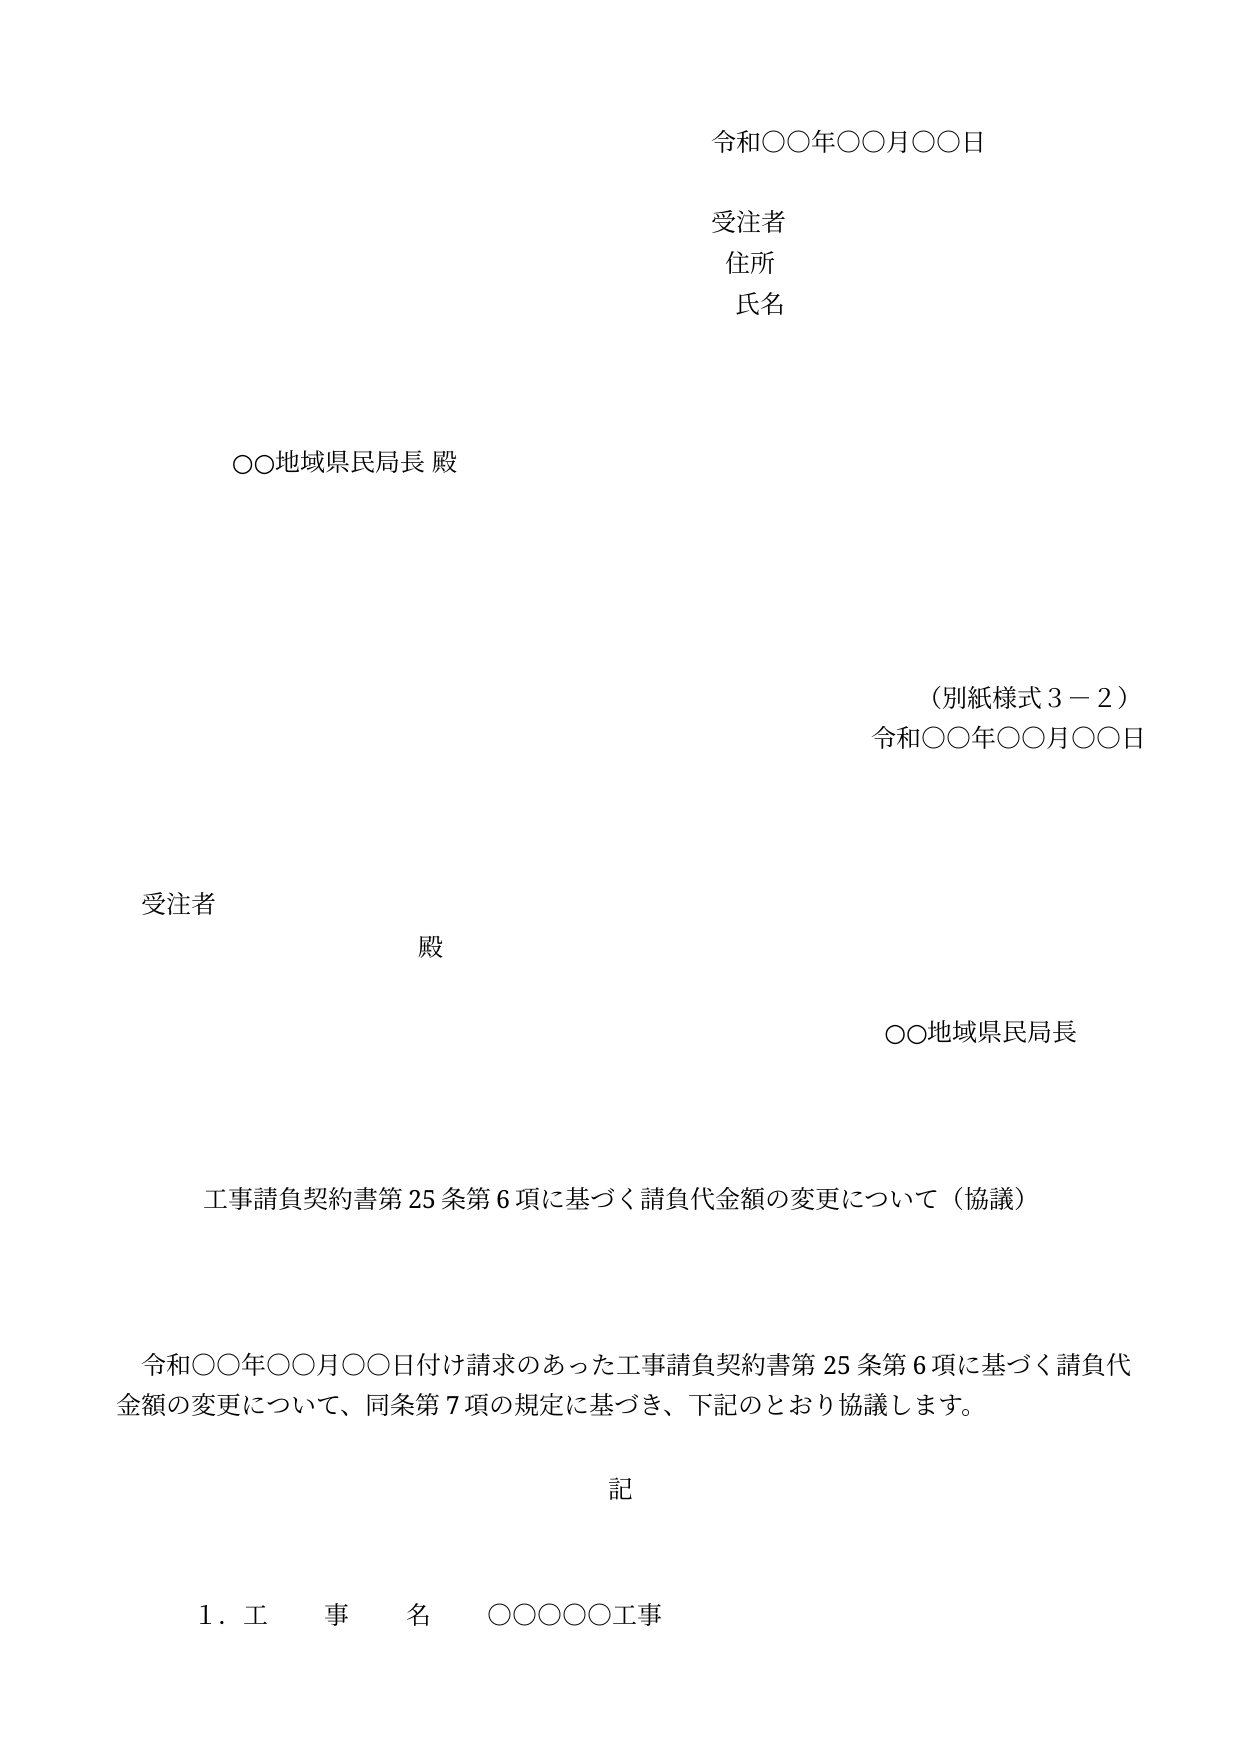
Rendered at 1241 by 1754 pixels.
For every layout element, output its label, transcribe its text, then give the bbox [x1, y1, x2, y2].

text １．工 事 名 ○○○○○工事 [118, 1596, 1153, 1632]
text ○○地域県民局長 殿 [232, 443, 1153, 479]
text 記 [118, 1470, 1124, 1506]
text 住所 [712, 244, 840, 280]
text （別紙様式３－２）令和○○年○○月○○日 [871, 679, 1153, 754]
text 令和○○年○○月○○日 [711, 123, 1153, 159]
text 受注者 [141, 885, 462, 921]
text 令和○○年○○月○○日付け請求のあった工事請負契約書第 25 条第6項に基づく請負代金額の変更について、同条第7項の規定に基づき、下記のとおり協議します。 [117, 1346, 1153, 1422]
text 殿 [143, 928, 462, 964]
text 氏名 [735, 285, 840, 321]
text ○○地域県民局長 [118, 1012, 1078, 1048]
text 受注者 [712, 203, 840, 239]
text 工事請負契約書第25条第6項に基づく請負代金額の変更について（協議） [118, 1179, 1124, 1215]
